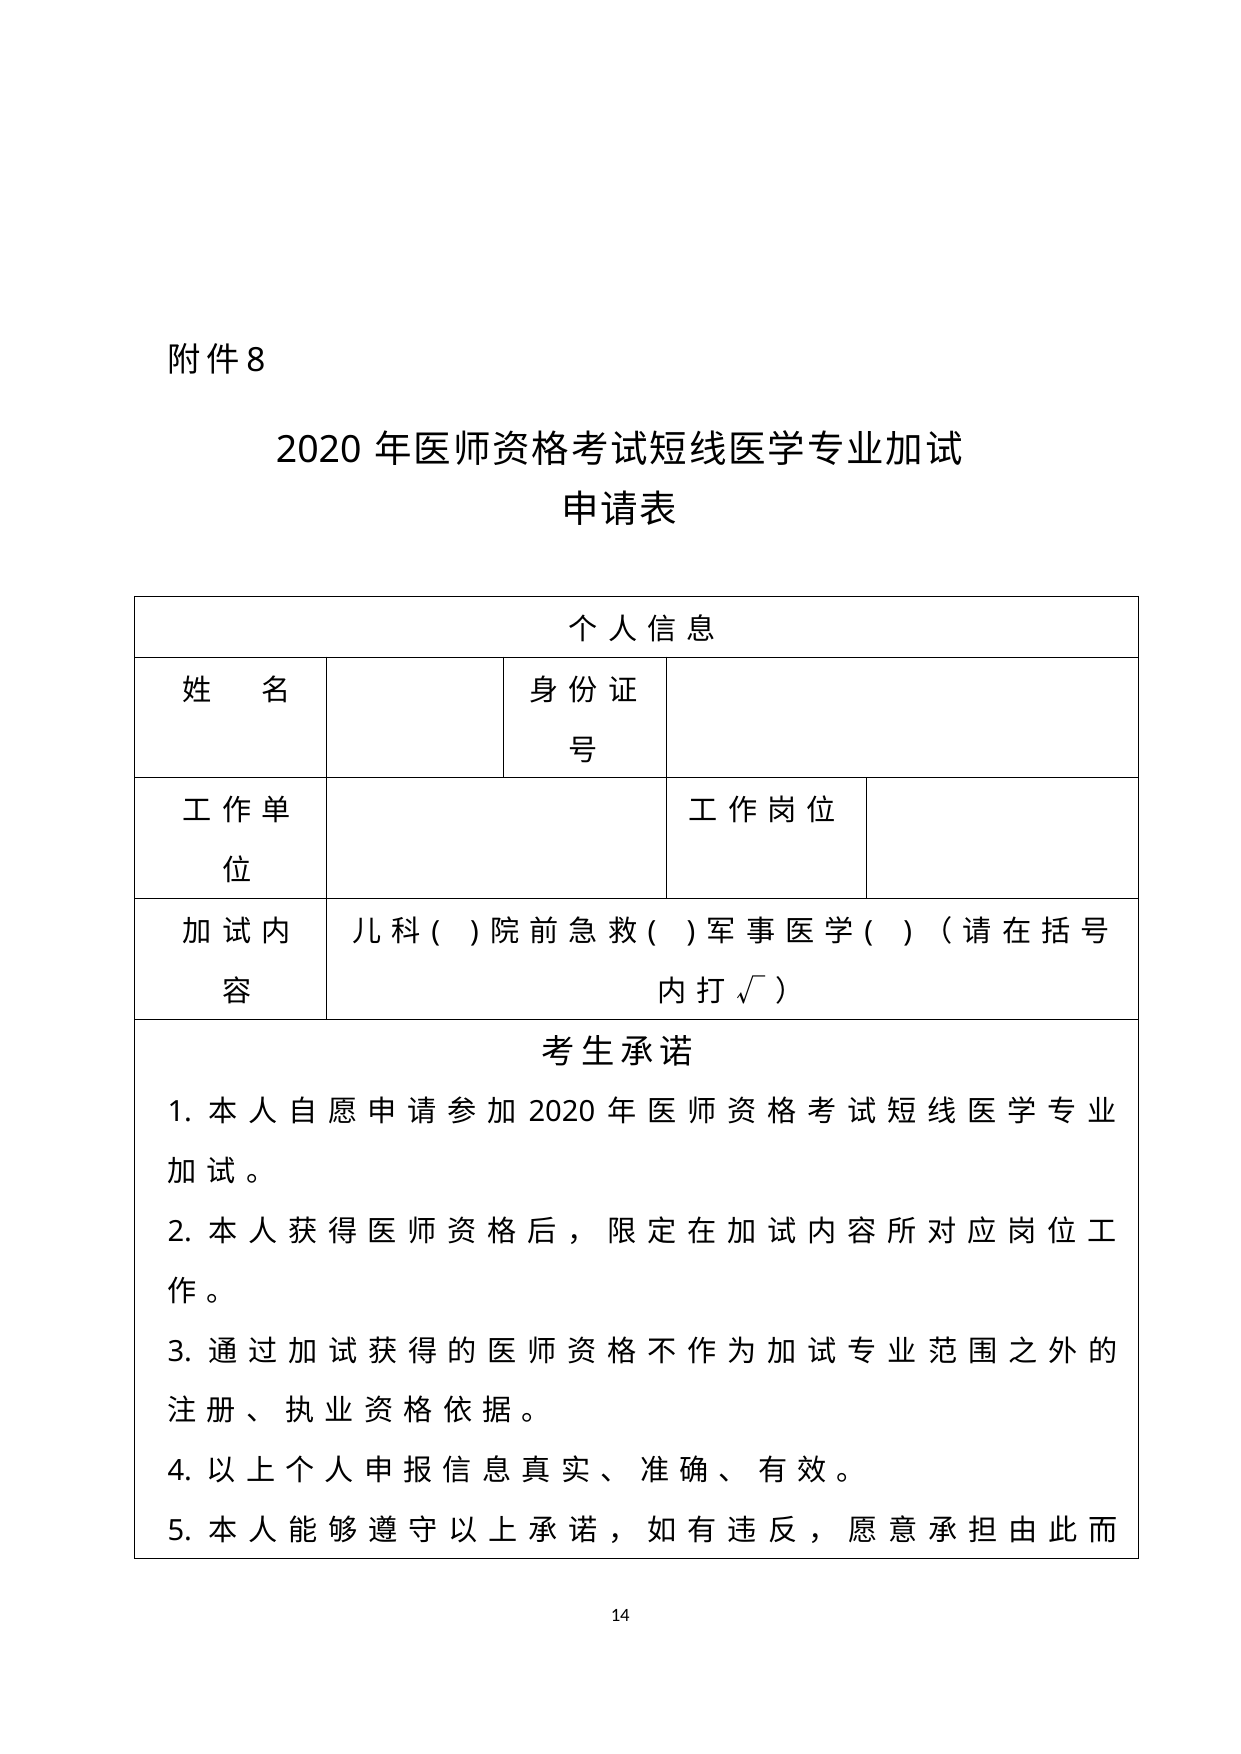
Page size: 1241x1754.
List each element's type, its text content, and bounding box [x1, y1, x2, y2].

table_header 个人信息 [135, 597, 1138, 657]
table_cell 儿科( )院前急救( )军事医学( )（请在括号内打√） [327, 899, 1138, 1018]
table_cell 身份证号 [504, 658, 666, 777]
table_cell [327, 658, 503, 777]
table_cell 工作单位 [135, 778, 326, 898]
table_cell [135, 1020, 1138, 1558]
text 附件8 [167, 327, 1073, 386]
table_cell 工作岗位 [667, 778, 866, 898]
table_cell 姓 名 [135, 658, 326, 777]
table_cell 加试内容 [135, 899, 326, 1018]
text 申请表 [167, 476, 1073, 536]
text 2020年医师资格考试短线医学专业加试 [167, 416, 1073, 476]
table_cell [867, 778, 1138, 898]
table_cell [667, 658, 1138, 777]
table_cell [327, 778, 666, 898]
